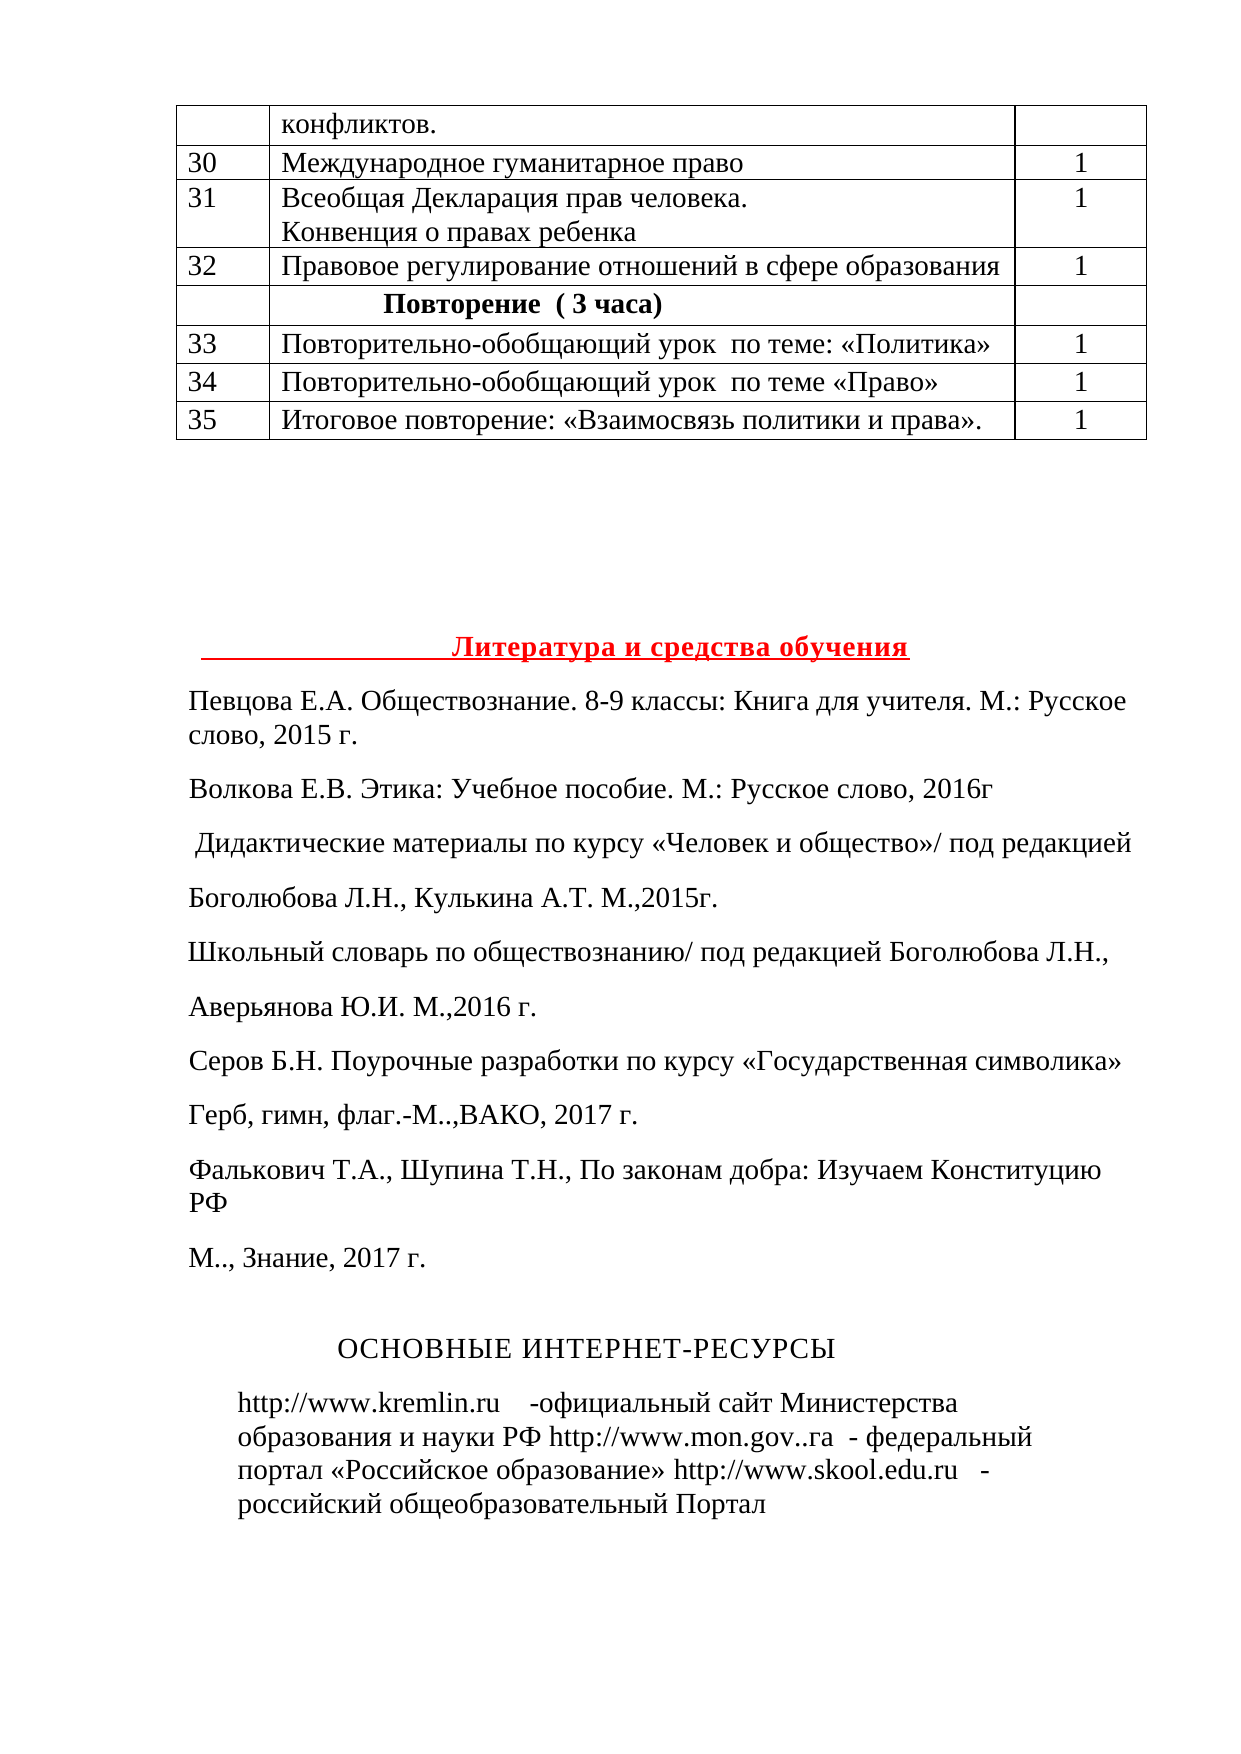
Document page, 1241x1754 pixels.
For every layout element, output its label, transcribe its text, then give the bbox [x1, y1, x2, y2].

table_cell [270, 106, 1014, 144]
table_cell 1 [1016, 180, 1146, 247]
text Дидактические материалы по курсу «Человек и общество»/ под редакцией [187, 826, 1135, 859]
table_cell 31 [177, 180, 269, 247]
table_cell 1 [1016, 364, 1146, 401]
table_cell Итоговое повторение: «Взаимосвязь политики и права». [270, 402, 1014, 439]
table_cell 32 [177, 248, 269, 285]
text Боголюбова Л.Н., Кулькина А.Т. М.,2015г. [188, 880, 1135, 913]
text М.., Знание, 2017 г. [188, 1240, 1135, 1273]
text Волкова Е.В. Этика: Учебное пособие. М.: Русское слово, 2016г [188, 771, 1135, 805]
table_cell Повторение ( 3 часа) [270, 286, 1014, 325]
table_cell Всеобщая Декларация прав человека. Конвенция о правах ребенка [270, 180, 1014, 247]
table_cell 35 [177, 402, 269, 439]
table_cell 29 [177, 106, 269, 144]
text Герб, гимн, флаг.-М..,ВАКО, 2017 г. [188, 1097, 1135, 1131]
table_cell 30 [177, 146, 269, 179]
table_cell 34 [177, 364, 269, 401]
text Школьный словарь по обществознанию/ под редакцией Боголюбова Л.Н., [187, 934, 1135, 968]
table_cell 1 [1016, 146, 1146, 179]
text Певцова Е.А. Обществознание. 8-9 классы: Книга для учителя. М.: Русское слово, 2015 г. [188, 683, 1135, 750]
text Фалькович Т.А., Шупина Т.Н., По законам добра: Изучаем Конституцию РФ [188, 1152, 1135, 1219]
table_cell 1 [1016, 402, 1146, 439]
text http://www.kremlin.ru -официальный сайт Министерства образования и науки РФ http://www.mon.gov..га - федеральный портал «Российское образование» http://www.skool.edu.ru - российский общеобразовательный Портал [237, 1385, 1039, 1519]
text ОСНОВНЫЕ ИНТЕРНЕТ-РЕСУРСЫ [337, 1331, 1135, 1364]
table_cell [177, 286, 269, 325]
table_cell 1 [1016, 248, 1146, 285]
text Литература и средства обучения [201, 629, 1135, 662]
table_cell 1 [1016, 326, 1146, 363]
table_cell [1016, 286, 1146, 325]
table_cell Повторительно-обобщающий урок по теме: «Политика» [270, 326, 1014, 363]
table_cell Повторительно-обобщающий урок по теме «Право» [270, 364, 1014, 401]
table_cell Международное гуманитарное право [270, 146, 1014, 179]
table_cell 1 [1016, 106, 1146, 144]
table_cell 33 [177, 326, 269, 363]
text Аверьянова Ю.И. М.,2016 г. [188, 989, 1135, 1022]
text Серов Б.Н. Поурочные разработки по курсу «Государственная символика» [188, 1043, 1135, 1077]
table_cell Правовое регулирование отношений в сфере образования [270, 248, 1014, 285]
